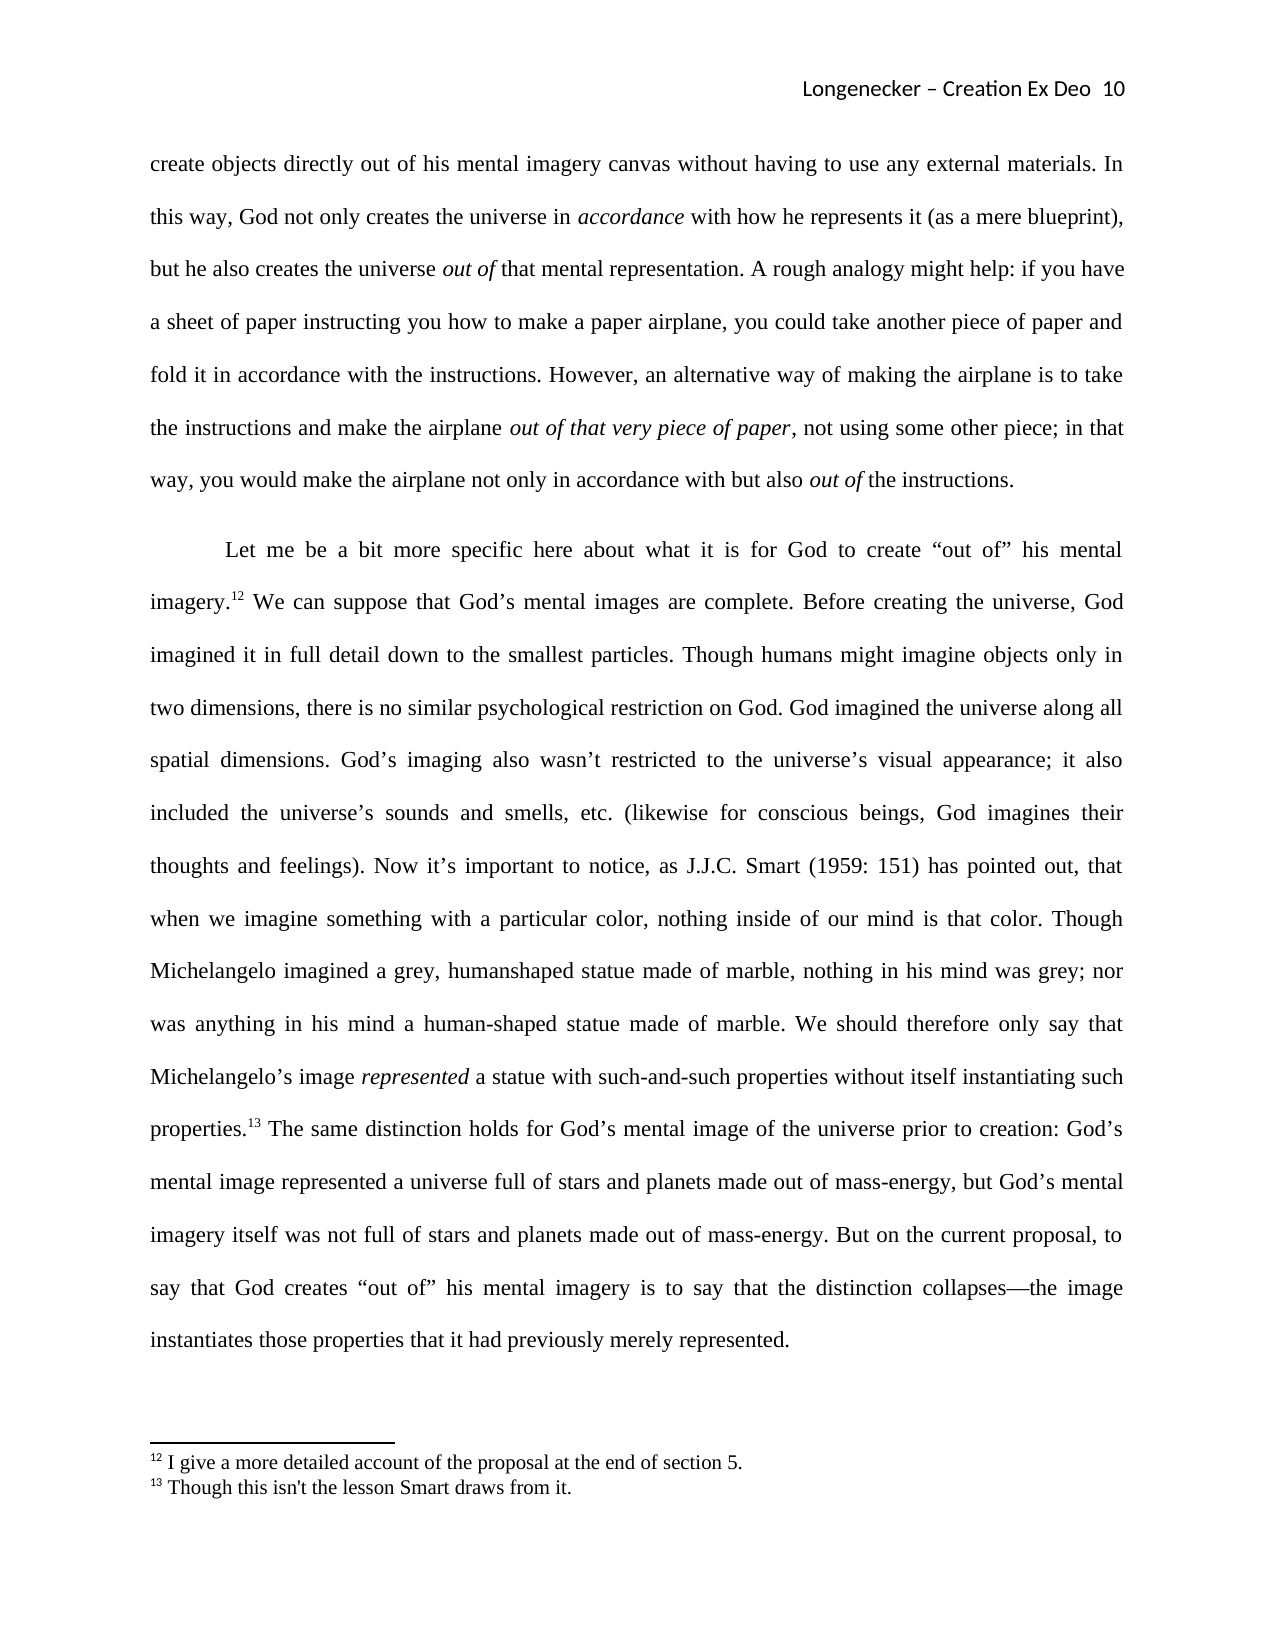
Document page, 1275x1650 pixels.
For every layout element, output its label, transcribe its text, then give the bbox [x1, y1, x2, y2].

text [150, 150, 1125, 493]
text Let me be a bit more specific here about what it is for God to create “out of” his mental imagery. We can suppose that God’s mental images are complete. Before creating the universe, God imagined it in full detail down to the smallest particles. Though humans might imagine objects only in two dimensions, there is no similar psychological restriction on God. God imagined the universe along all spatial dimensions. God’s imaging also wasn’t restricted to the universe’s visual appearance; it also included the universe’s sounds and smells, etc. (likewise for conscious beings, God imagines their thoughts and feelings). Now it’s important to notice, as J.J.C. Smart (1959: 151) has pointed out, that when we imagine something with a particular color, nothing inside of our mind is that color. Though Michelangelo imagined a grey, humanshaped statue made of marble, nothing in his mind was grey; nor was anything in his mind a human-shaped statue made of marble. We should therefore only say that Michelangelo’s image represented a statue with such-and-such properties without itself instantiating such properties. The same distinction holds for God’s mental image of the universe prior to creation: God’s mental image represented a universe full of stars and planets made out of mass-energy, but God’s mental imagery itself was not full of stars and planets made out of mass-energy. But on the current proposal, to say that God creates “out of” his mental imagery is to say that the distinction collapses—the image instantiates those properties that it had previously merely represented. [150, 536, 1125, 1353]
